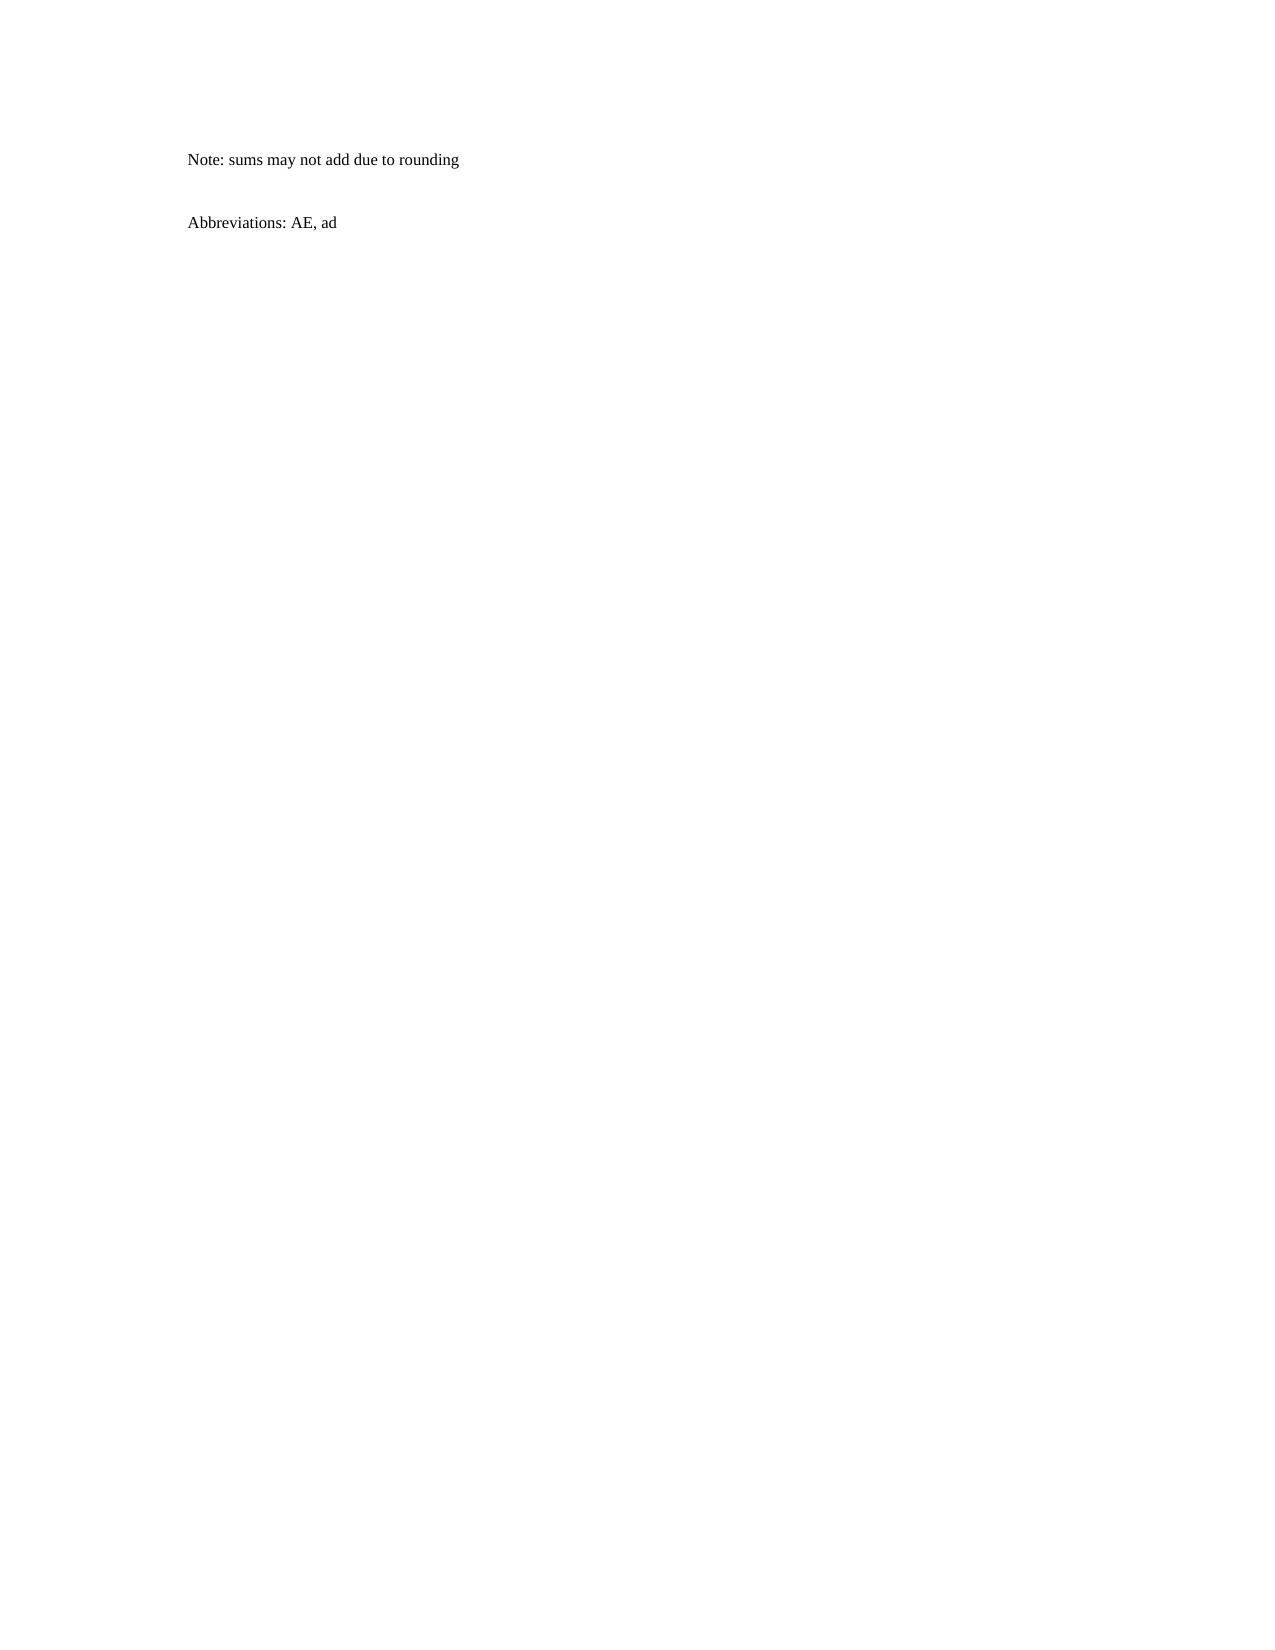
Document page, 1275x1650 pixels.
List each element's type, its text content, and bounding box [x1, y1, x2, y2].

text Abbreviations: AE, ad [187, 213, 1087, 232]
text Note: sums may not add due to rounding [187, 150, 1087, 169]
